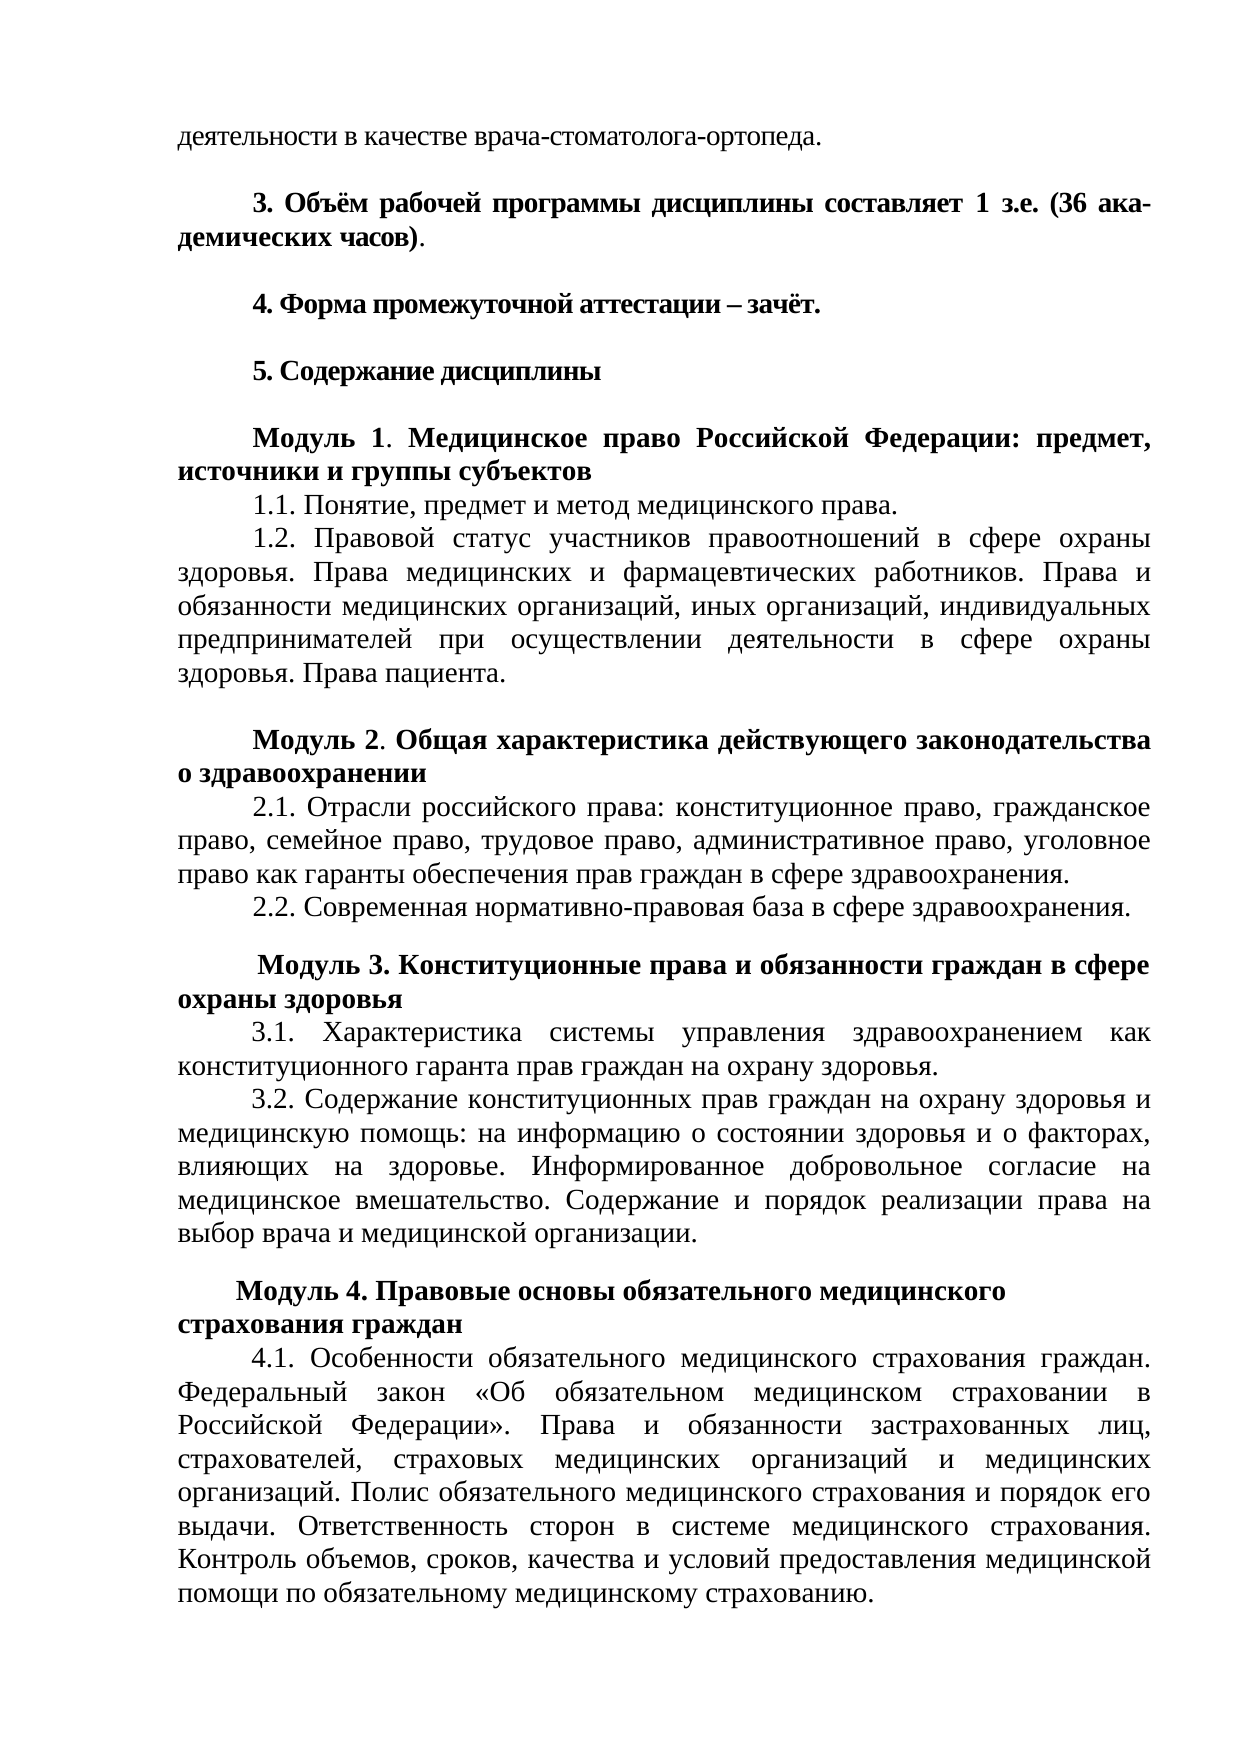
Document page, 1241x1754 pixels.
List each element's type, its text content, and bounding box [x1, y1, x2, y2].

text 3.1. Характеристика системы управления здравоохранением как конституционного гаранта прав граждан на охрану здоровья. [177, 1014, 1152, 1081]
text 1.1. Понятие, предмет и метод медицинского права. [177, 487, 1152, 521]
text 3. Объём рабочей программы дисциплины составляет 1 з.е. (36 ака- демических часов). [177, 185, 1152, 252]
text 2.1. Отрасли российского права: конституционное право, гражданское право, семейное право, трудовое право, административное право, уголовное право как гаранты обеспечения прав граждан в сфере здравоохранения. [177, 789, 1152, 889]
text Модуль 3. Конституционные права и обязанности граждан в сфере охраны здоровья [177, 947, 1152, 1014]
text Модуль 1. Медицинское право Российской Федерации: предмет, источники и группы субъектов [177, 420, 1152, 487]
text 4. Форма промежуточной аттестации – зачёт. [177, 286, 1152, 319]
text 2.2. Современная нормативно-правовая база в сфере здравоохранения. [177, 889, 1152, 923]
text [177, 118, 1152, 152]
text 1.2. Правовой статус участников правоотношений в сфере охраны здоровья. Права медицинских и фармацевтических работников. Права и обязанности медицинских организаций, иных организаций, индивидуальных предпринимателей при осуществлении деятельности в сфере охраны здоровья. Права пациента. [177, 521, 1152, 688]
text Модуль 4. Правовые основы обязательного медицинского страхования граждан [177, 1273, 1152, 1340]
text 4.1. Особенности обязательного медицинского страхования граждан. Федеральный закон «Об обязательном медицинском страховании в Российской Федерации». Права и обязанности застрахованных лиц, страхователей, страховых медицинских организаций и медицинских организаций. Полис обязательного медицинского страхования и порядок его выдачи. Ответственность сторон в системе медицинского страхования. Контроль объемов, сроков, качества и условий предоставления медицинской помощи по обязательному медицинскому страхованию. [177, 1340, 1152, 1608]
text 3.2. Содержание конституционных прав граждан на охрану здоровья и медицинскую помощь: на информацию о состоянии здоровья и о факторах, влияющих на здоровье. Информированное добровольное согласие на медицинское вмешательство. Содержание и порядок реализации права на выбор врача и медицинской организации. [177, 1081, 1152, 1249]
text 5. Содержание дисциплины [177, 353, 1152, 386]
text Модуль 2. Общая характеристика действующего законодательства о здравоохранении [177, 722, 1152, 789]
